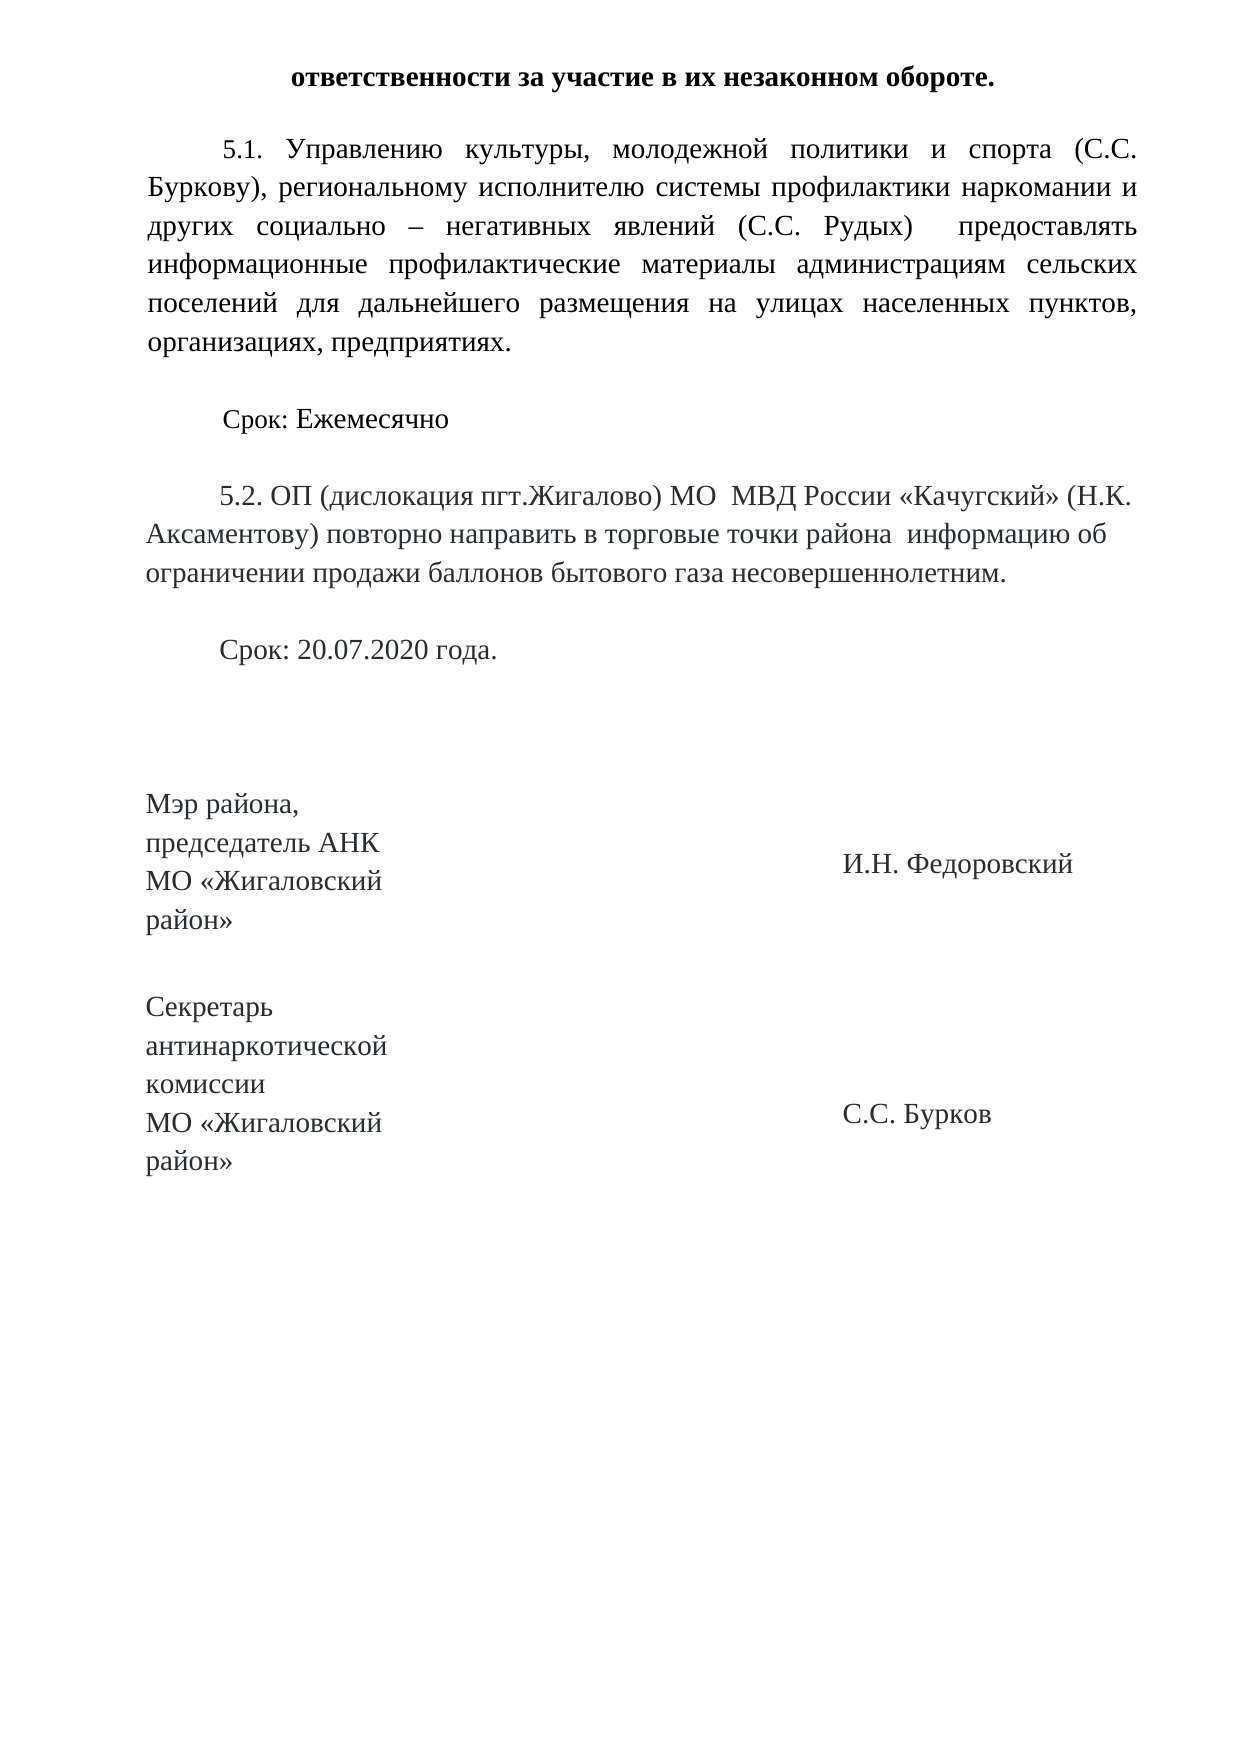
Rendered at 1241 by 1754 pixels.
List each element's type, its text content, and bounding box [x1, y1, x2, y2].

text председатель АНК [145, 825, 1140, 858]
text МО «Жигаловский район» [145, 863, 1140, 935]
text Срок: Ежемесячно [147, 401, 1138, 434]
text Мэр района, [145, 786, 1140, 820]
text 5.2. ОП (дислокация пгт.Жигалово) МО МВД России «Качугский» (Н.К. Аксаментову) повторно направить в торговые точки района информацию об ограничении продажи баллонов бытового газа несовершеннолетним. [145, 478, 1140, 588]
text МО «Жигаловский район» [145, 1105, 1140, 1177]
text комиссии [145, 1066, 1140, 1100]
text Срок: 20.07.2020 года. [145, 632, 1140, 666]
text 5.1. Управлению культуры, молодежной политики и спорта (С.С. Буркову), региональному исполнителю системы профилактики наркомании и других социально – негативных явлений (С.С. Рудых) предоставлять информационные профилактические материалы администрациям сельских поселений для дальнейшего размещения на улицах населенных пунктов, организациях, предприятиях. [147, 131, 1138, 357]
text Секретарь антинаркотической [145, 989, 1140, 1061]
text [145, 59, 1140, 93]
